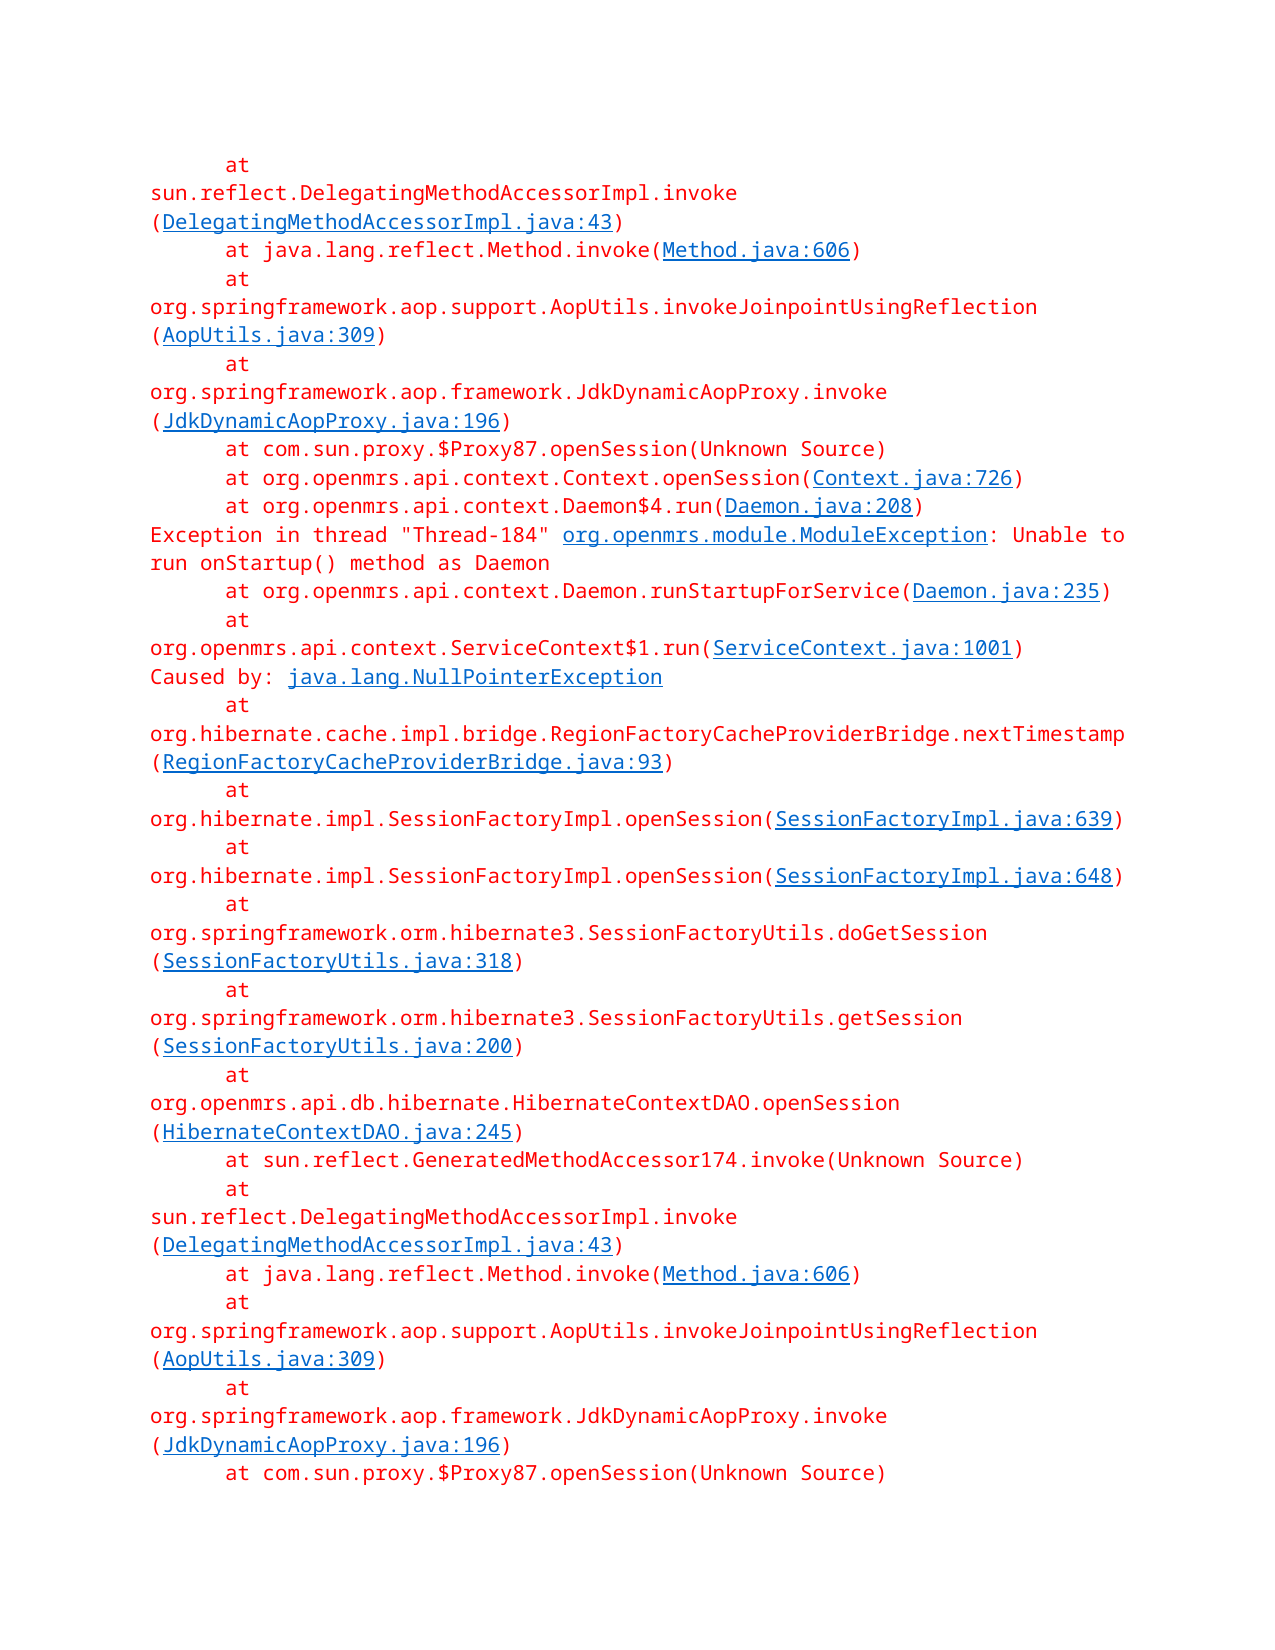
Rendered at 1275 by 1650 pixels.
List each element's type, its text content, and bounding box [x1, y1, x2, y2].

text at sun.reflect.DelegatingMethodAccessorImpl.invoke(DelegatingMethodAccessorImpl.java:43) [150, 1174, 1125, 1259]
text at java.lang.reflect.Method.invoke(Method.java:606) [150, 1259, 1125, 1287]
text at sun.reflect.GeneratedMethodAccessor174.invoke(Unknown Source) [150, 1145, 1125, 1174]
text at org.springframework.aop.framework.JdkDynamicAopProxy.invoke(JdkDynamicAopProxy.java:196) [150, 1373, 1125, 1458]
text at org.openmrs.api.context.ServiceContext$1.run(ServiceContext.java:1001) [150, 605, 1125, 662]
text Caused by: java.lang.NullPointerException [150, 662, 1125, 690]
text Exception in thread "Thread-184" org.openmrs.module.ModuleException: Unable to run onStartup() method as Daemon [150, 520, 1125, 577]
text at org.springframework.orm.hibernate3.SessionFactoryUtils.doGetSession(SessionFactoryUtils.java:318) [150, 889, 1125, 975]
text at org.hibernate.cache.impl.bridge.RegionFactoryCacheProviderBridge.nextTimestamp(RegionFactoryCacheProviderBridge.java:93) [150, 690, 1125, 776]
text at org.hibernate.impl.SessionFactoryImpl.openSession(SessionFactoryImpl.java:639) [150, 776, 1125, 832]
text at org.openmrs.api.db.hibernate.HibernateContextDAO.openSession(HibernateContextDAO.java:245) [150, 1060, 1125, 1145]
text at org.springframework.aop.support.AopUtils.invokeJoinpointUsingReflection(AopUtils.java:309) [150, 1287, 1125, 1373]
text at sun.reflect.DelegatingMethodAccessorImpl.invoke(DelegatingMethodAccessorImpl.java:43) [150, 150, 1125, 235]
text at org.openmrs.api.context.Context.openSession(Context.java:726) [150, 463, 1125, 491]
text at java.lang.reflect.Method.invoke(Method.java:606) [150, 235, 1125, 264]
text at com.sun.proxy.$Proxy87.openSession(Unknown Source) [150, 434, 1125, 463]
text at org.hibernate.impl.SessionFactoryImpl.openSession(SessionFactoryImpl.java:648) [150, 832, 1125, 889]
text at org.openmrs.api.context.Daemon.runStartupForService(Daemon.java:235) [150, 577, 1125, 605]
text at org.springframework.orm.hibernate3.SessionFactoryUtils.getSession(SessionFactoryUtils.java:200) [150, 975, 1125, 1060]
text at org.springframework.aop.framework.JdkDynamicAopProxy.invoke(JdkDynamicAopProxy.java:196) [150, 349, 1125, 434]
text at com.sun.proxy.$Proxy87.openSession(Unknown Source) [150, 1458, 1125, 1487]
text at org.springframework.aop.support.AopUtils.invokeJoinpointUsingReflection(AopUtils.java:309) [150, 264, 1125, 349]
text at org.openmrs.api.context.Daemon$4.run(Daemon.java:208) [150, 491, 1125, 520]
